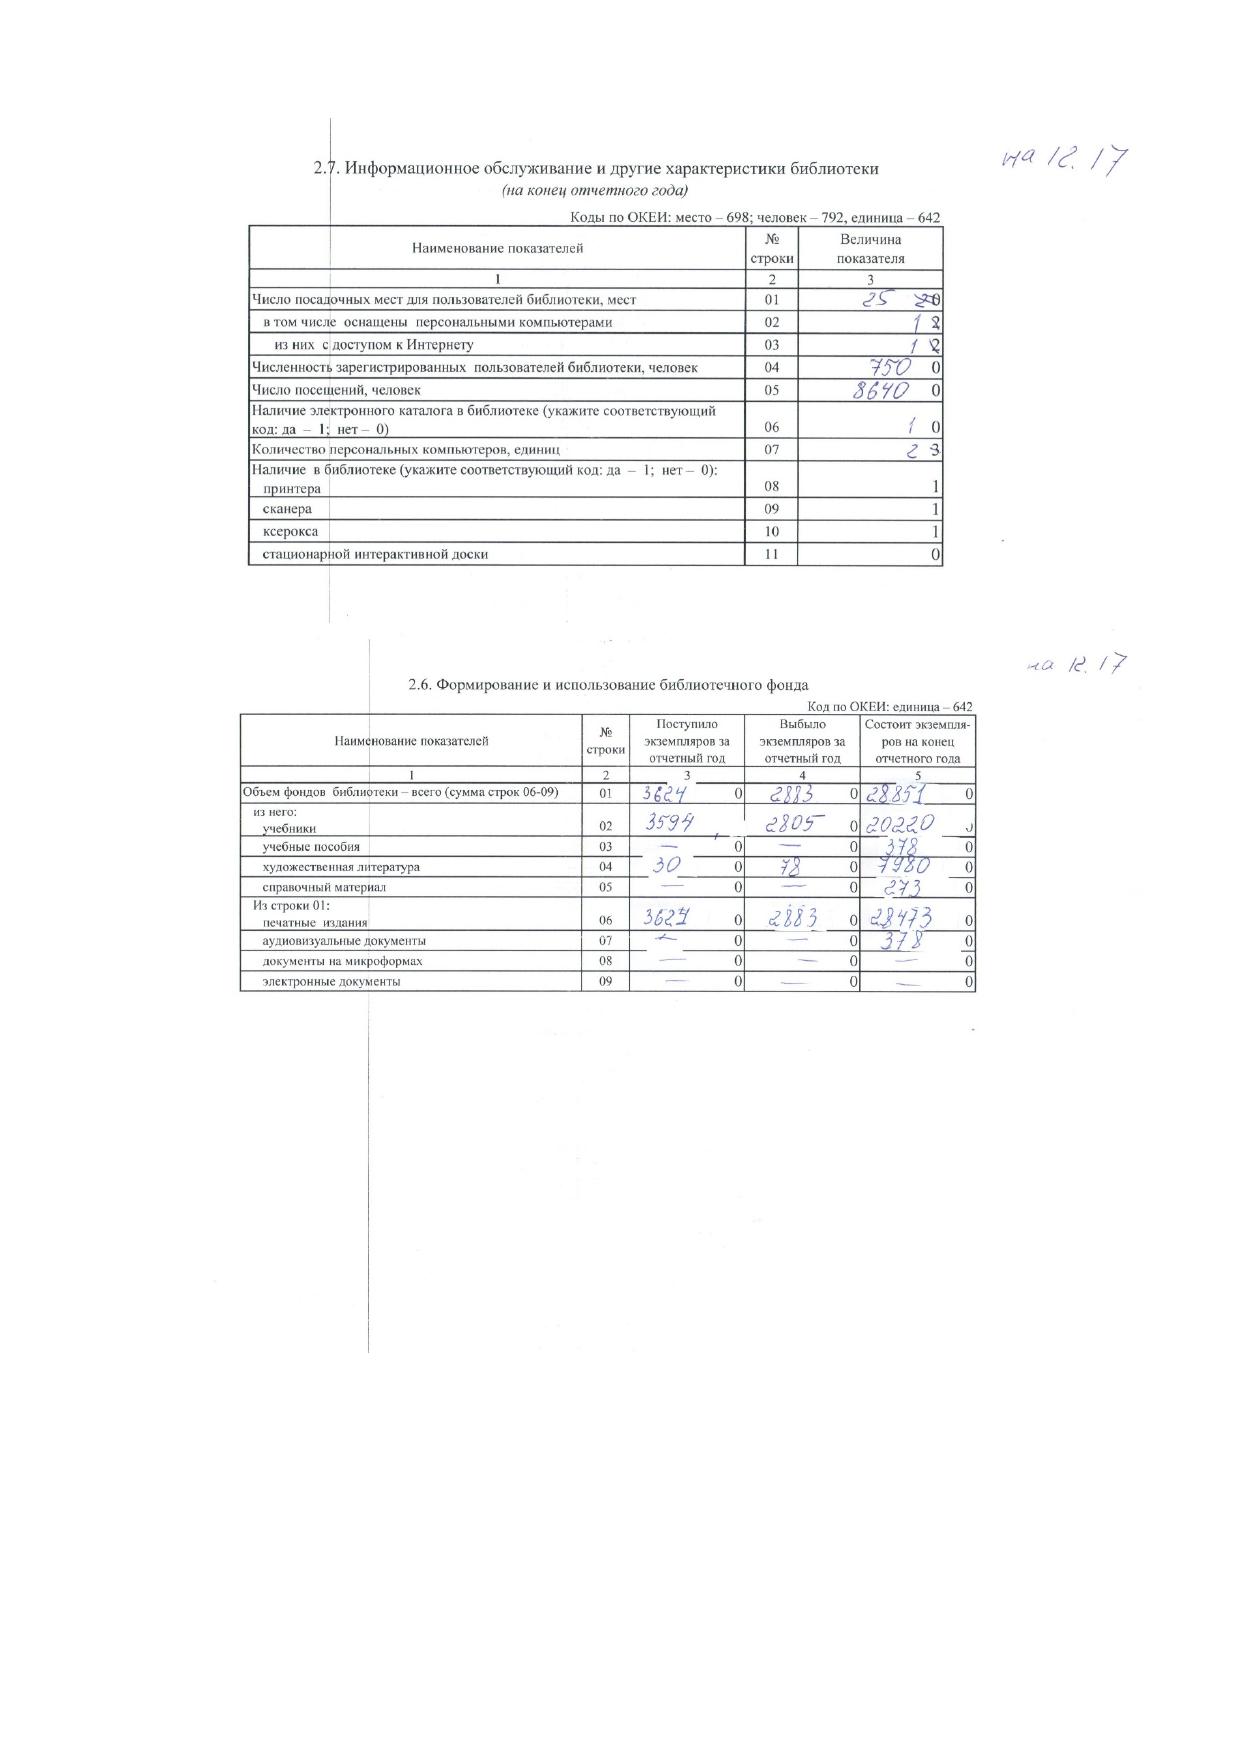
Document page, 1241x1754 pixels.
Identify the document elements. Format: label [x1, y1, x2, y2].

picture [177, 624, 1152, 1353]
picture [177, 118, 1152, 623]
